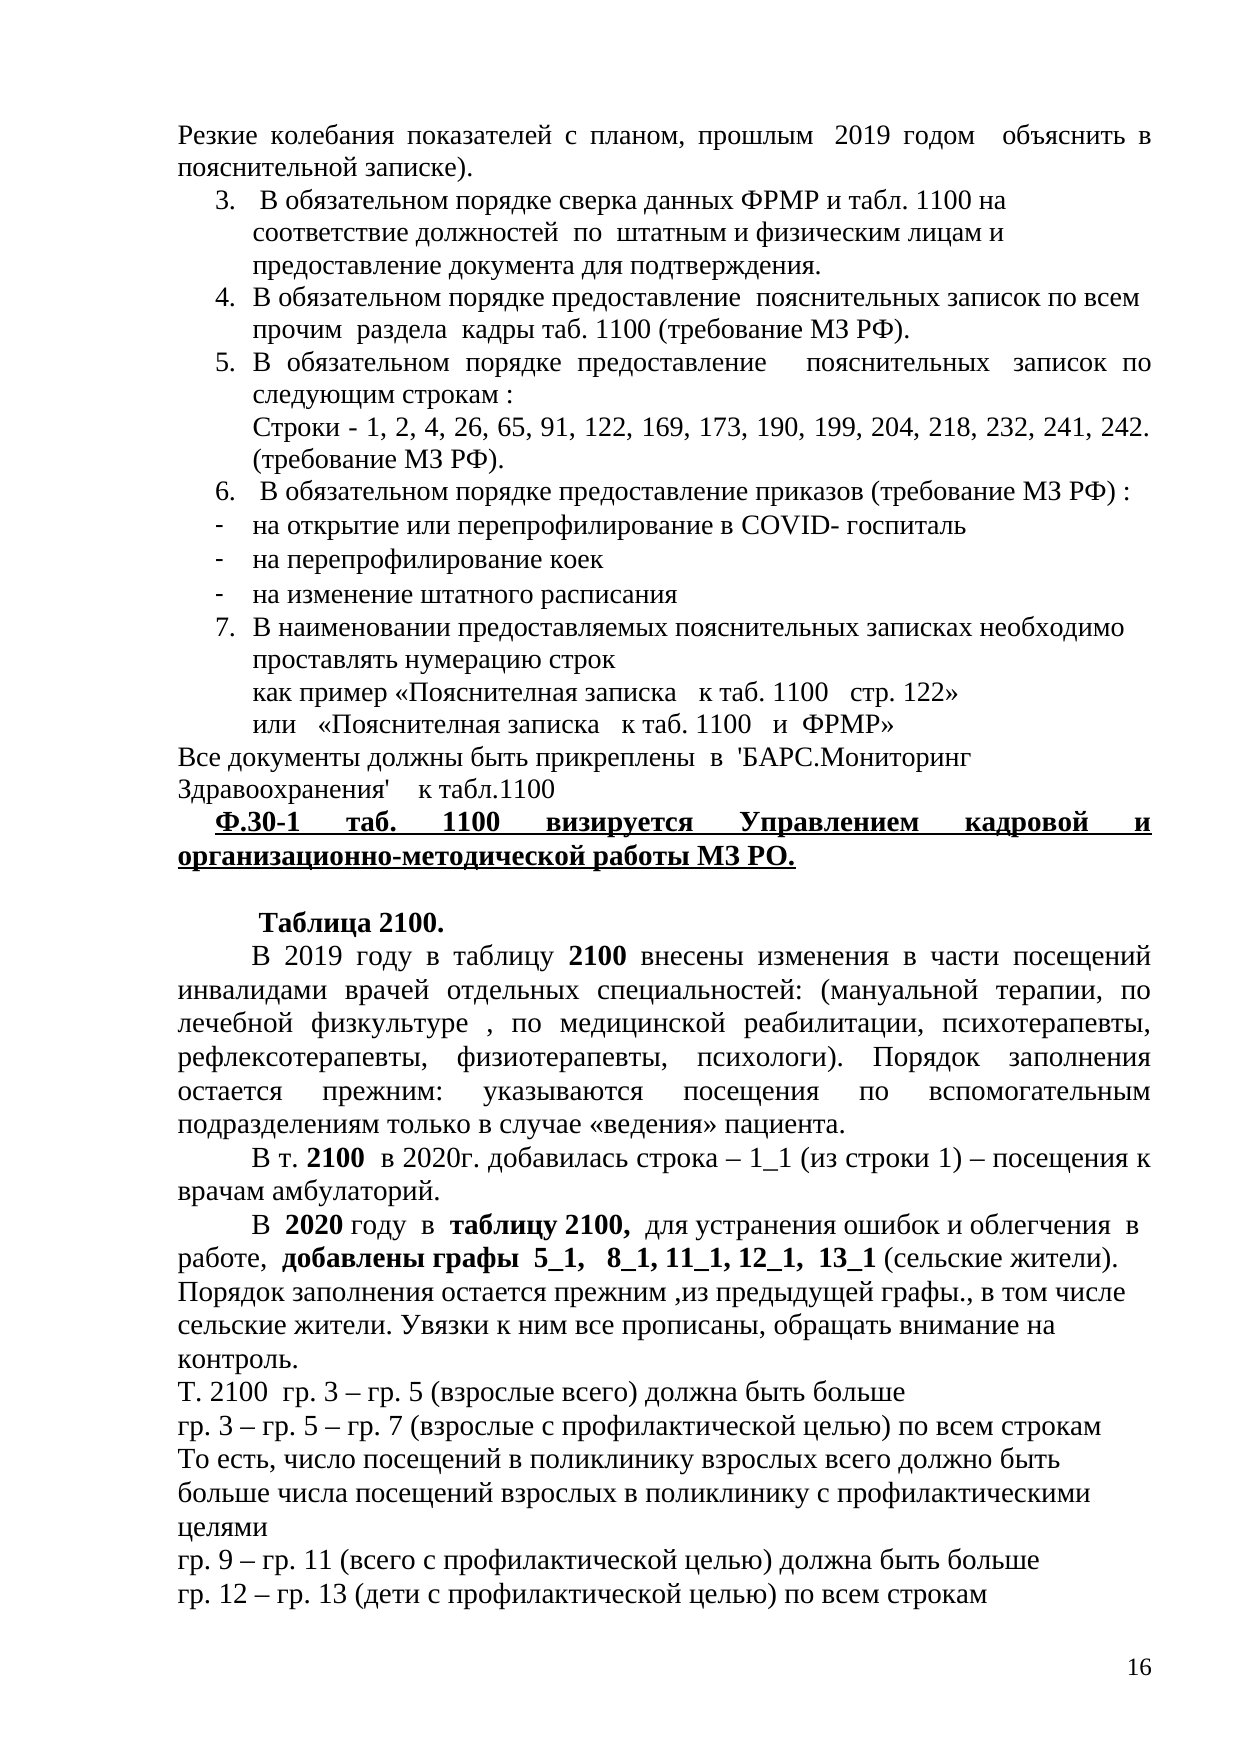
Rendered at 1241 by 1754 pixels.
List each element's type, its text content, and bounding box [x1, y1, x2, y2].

list на изменение штатного расписания [215, 576, 1152, 610]
list В обязательном порядке предоставление пояснительных записок по следующим строкам : [215, 345, 1152, 410]
list В обязательном порядке предоставление приказов (требование МЗ РФ) : [215, 474, 1152, 507]
text В 2020 году в таблицу 2100, для устранения ошибок и облегчения в работе, добавлены графы 5_1, 8_1, 11_1, 12_1, 13_1 (сельские жители). Порядок заполнения остается прежним ,из предыдущей графы., в том числе сельские жители. Увязки к ним все прописаны, обращать внимание на контроль. [177, 1207, 1152, 1374]
text гр. 12 – гр. 13 (дети с профилактической целью) по всем строкам [177, 1576, 1152, 1609]
text гр. 3 – гр. 5 – гр. 7 (взрослые с профилактической целью) по всем строкам [177, 1408, 1152, 1442]
text В т. 2100 в 2020г. добавилась строка – 1_1 (из строки 1) – посещения к врачам амбулаторий. [177, 1140, 1152, 1207]
text предоставление документа для подтверждения. [252, 248, 1152, 280]
text То есть, число посещений в поликлинику взрослых всего должно быть больше числа посещений взрослых в поликлинику с профилактическими целями [177, 1442, 1152, 1542]
text В 2019 году в таблицу 2100 внесены изменения в части посещений инвалидами врачей отдельных специальностей: (мануальной терапии, по лечебной физкультуре , по медицинской реабилитации, психотерапевты, рефлексотерапевты, физиотерапевты, психологи). Порядок заполнения остается прежним: указываются посещения по вспомогательным подразделениям только в случае «ведения» пациента. [177, 938, 1152, 1140]
text как пример «Пояснителная записка к таб. 1100 стр. 122» [252, 675, 1152, 707]
text Все документы должны быть прикреплены в 'БАРС.Мониторинг Здравоохранения' к табл.1100 [177, 739, 1152, 804]
text гр. 9 – гр. 11 (всего с профилактической целью) должна быть больше [177, 1542, 1152, 1576]
text или «Пояснителная записка к таб. 1100 и ФРМР» [252, 707, 1152, 739]
list В обязательном порядке сверка данных ФРМР и табл. 1100 на соответствие должностей по штатным и физическим лицам и [215, 183, 1152, 248]
text Таблица 2100. [177, 905, 1152, 938]
text Т. 2100 гр. 3 – гр. 5 (взрослые всего) должна быть больше [177, 1374, 1152, 1408]
list В наименовании предоставляемых пояснительных записках необходимо проставлять нумерацию строк [215, 610, 1152, 675]
list на открытие или перепрофилирование в COVID- госпиталь [215, 507, 1152, 541]
text Резкие колебания показателей с планом, прошлым 2019 годом объяснить в пояснительной записке). [177, 118, 1152, 183]
text Строки - 1, 2, 4, 26, 65, 91, 122, 169, 173, 190, 199, 204, 218, 232, 241, 242. (требование МЗ РФ). [252, 410, 1152, 474]
text Ф.30-1 таб. 1100 визируется Управлением кадровой и организационно-методической работы МЗ РО. [177, 804, 1152, 871]
list на перепрофилирование коек [215, 541, 1152, 576]
list В обязательном порядке предоставление пояснительных записок по всем прочим раздела кадры таб. 1100 (требование МЗ РФ). [215, 280, 1152, 345]
